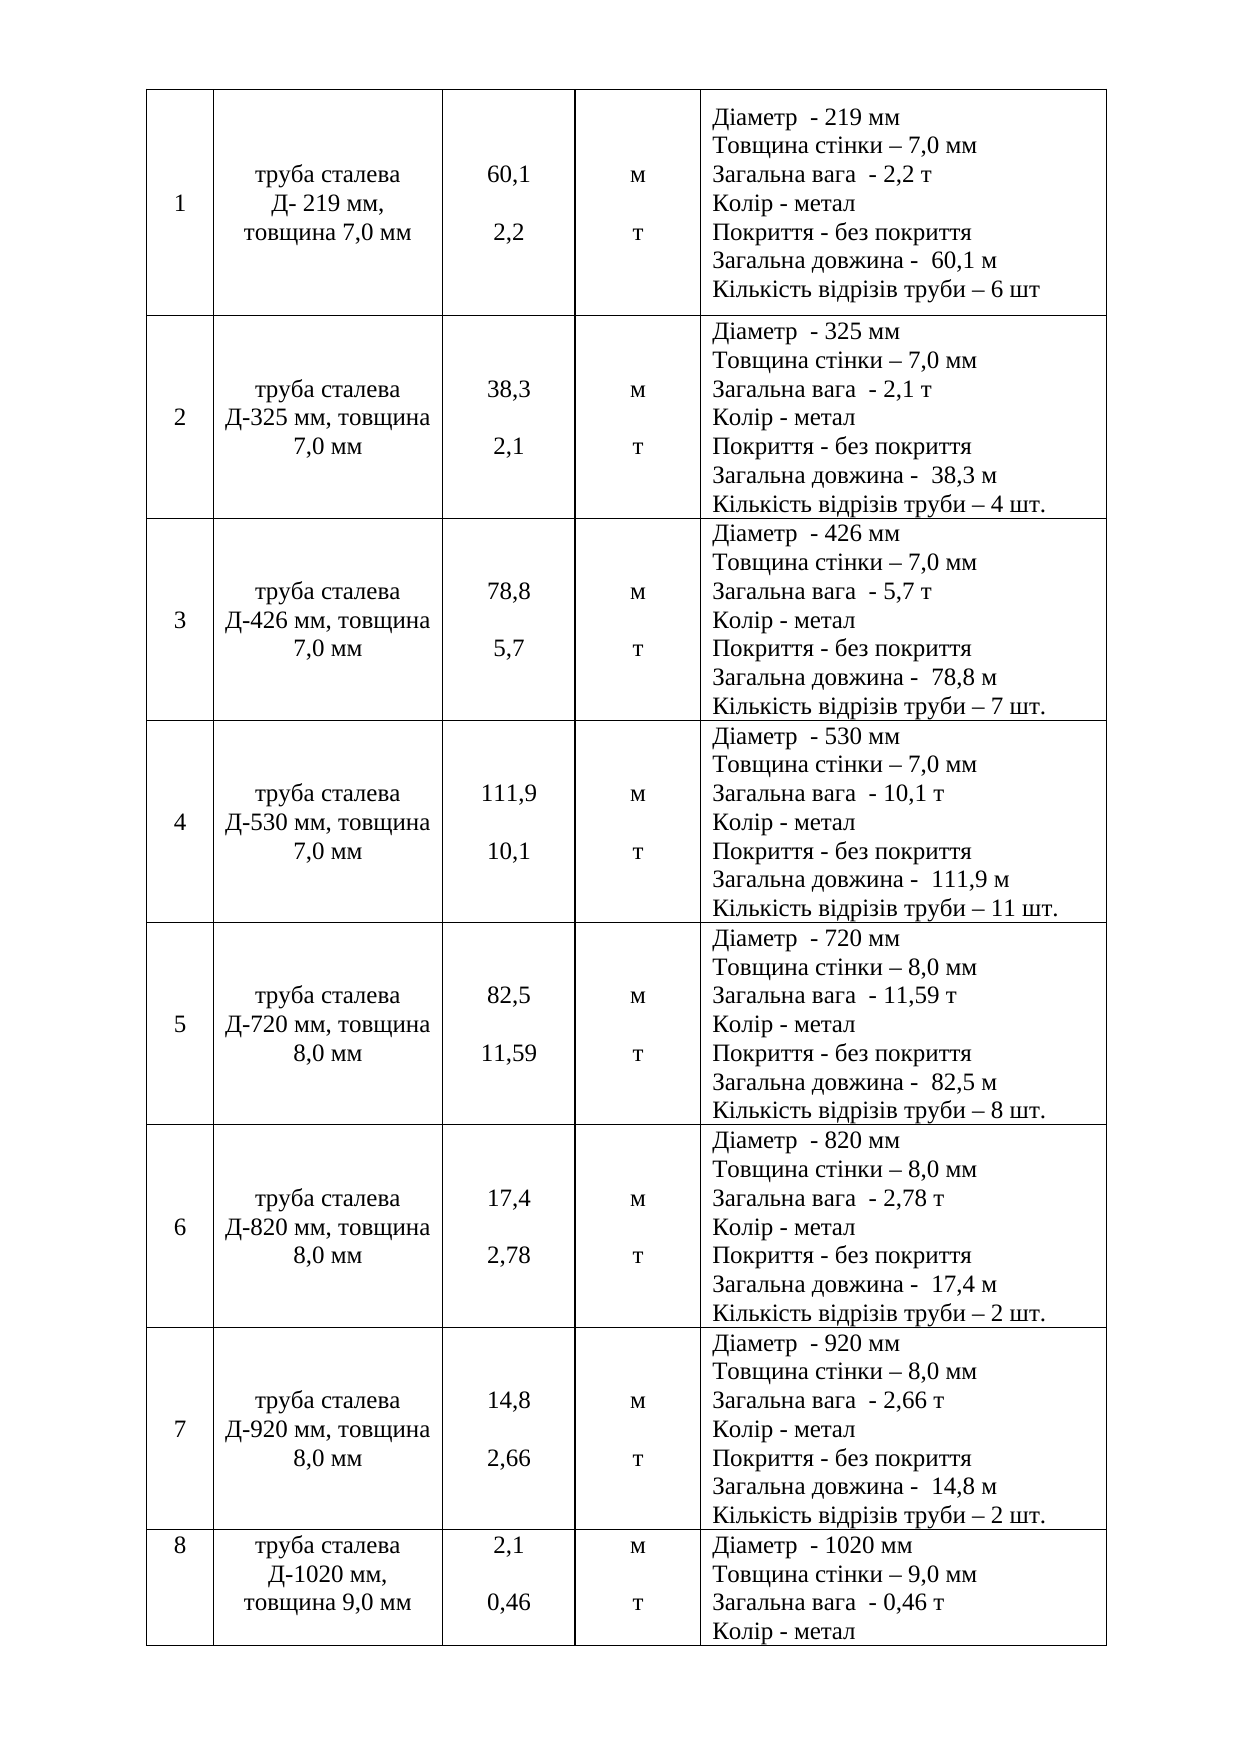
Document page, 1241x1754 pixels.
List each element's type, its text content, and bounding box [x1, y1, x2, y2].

table_cell 60,1 2,2 [443, 90, 574, 315]
table_cell 82,5 11,59 [443, 923, 574, 1124]
table_cell 3 [147, 519, 213, 720]
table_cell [214, 1530, 442, 1645]
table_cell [701, 1530, 1106, 1645]
table_cell труба сталева Д-325 мм, товщина 7,0 мм [214, 316, 442, 517]
table_cell 7 [147, 1328, 213, 1529]
table_cell труба сталева Д-426 мм, товщина 7,0 мм [214, 519, 442, 720]
table_cell 1 [147, 90, 213, 315]
table_cell Діаметр - 426 мм Товщина стінки – 7,0 мм Загальна вага - 5,7 т Колір - метал Покриття - без покриття Загальна довжина - 78,8 м Кількість відрізів труби – 7 шт. [701, 519, 1106, 720]
table_cell 2,1 0,46 [443, 1530, 574, 1645]
table_cell Діаметр - 720 мм Товщина стінки – 8,0 мм Загальна вага - 11,59 т Колір - метал Покриття - без покриття Загальна довжина - 82,5 м Кількість відрізів труби – 8 шт. [701, 923, 1106, 1124]
table_cell 2 [147, 316, 213, 517]
table_cell 4 [147, 721, 213, 922]
table_cell 6 [147, 1125, 213, 1327]
table_cell труба сталева Д-820 мм, товщина 8,0 мм [214, 1125, 442, 1327]
table_cell 111,9 10,1 [443, 721, 574, 922]
table_cell м т [576, 1530, 700, 1645]
table_cell м т [576, 1328, 700, 1529]
table_cell труба сталева Д- 219 мм, товщина 7,0 мм [214, 90, 442, 315]
table_cell 8 [147, 1530, 213, 1645]
table_cell труба сталева Д-920 мм, товщина 8,0 мм [214, 1328, 442, 1529]
table_cell 38,3 2,1 [443, 316, 574, 517]
table_cell м т [576, 90, 700, 315]
table_cell Діаметр - 820 мм Товщина стінки – 8,0 мм Загальна вага - 2,78 т Колір - метал Покриття - без покриття Загальна довжина - 17,4 м Кількість відрізів труби – 2 шт. [701, 1125, 1106, 1327]
table_cell труба сталева Д-530 мм, товщина 7,0 мм [214, 721, 442, 922]
table_cell м т [576, 316, 700, 517]
table_cell Діаметр - 920 мм Товщина стінки – 8,0 мм Загальна вага - 2,66 т Колір - метал Покриття - без покриття Загальна довжина - 14,8 м Кількість відрізів труби – 2 шт. [701, 1328, 1106, 1529]
table_cell 17,4 2,78 [443, 1125, 574, 1327]
table_cell Діаметр - 219 мм Товщина стінки – 7,0 мм Загальна вага - 2,2 т Колір - метал Покриття - без покриття Загальна довжина - 60,1 м Кількість відрізів труби – 6 шт [701, 90, 1106, 315]
table_cell труба сталева Д-720 мм, товщина 8,0 мм [214, 923, 442, 1124]
table_cell 78,8 5,7 [443, 519, 574, 720]
table_cell м т [576, 519, 700, 720]
table_cell 5 [147, 923, 213, 1124]
table_cell Діаметр - 530 мм Товщина стінки – 7,0 мм Загальна вага - 10,1 т Колір - метал Покриття - без покриття Загальна довжина - 111,9 м Кількість відрізів труби – 11 шт. [701, 721, 1106, 922]
table_cell м т [576, 1125, 700, 1327]
table_cell Діаметр - 325 мм Товщина стінки – 7,0 мм Загальна вага - 2,1 т Колір - метал Покриття - без покриття Загальна довжина - 38,3 м Кількість відрізів труби – 4 шт. [701, 316, 1106, 517]
table_cell м т [576, 923, 700, 1124]
table_cell 14,8 2,66 [443, 1328, 574, 1529]
table_cell м т [576, 721, 700, 922]
